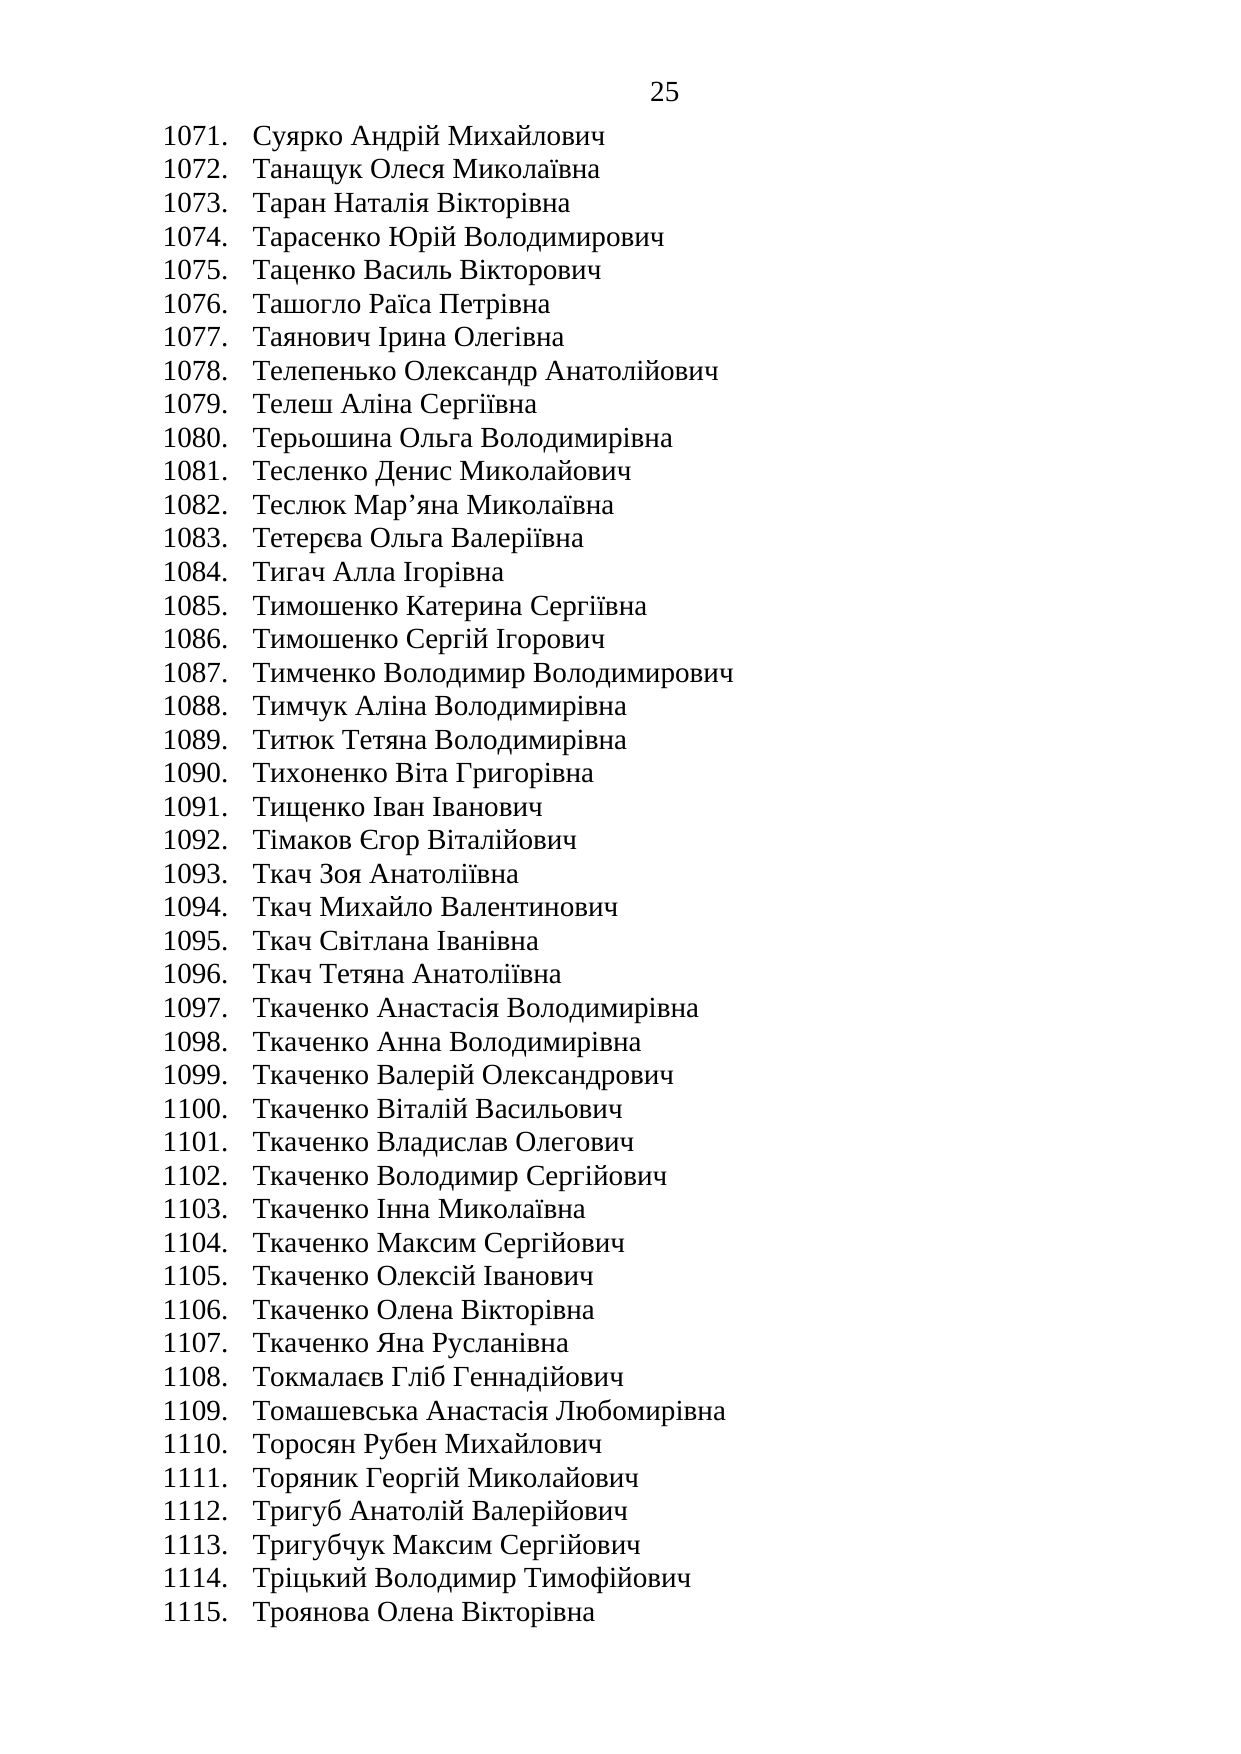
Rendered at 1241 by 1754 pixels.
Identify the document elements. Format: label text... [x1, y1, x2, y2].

list Тригубчук Максим Сергійович [162, 1527, 1152, 1560]
list Ткаченко Віталій Васильович [162, 1091, 1152, 1124]
list Ткач Тетяна Анатоліївна [162, 957, 1152, 990]
list Ткаченко Володимир Сергійович [162, 1158, 1152, 1191]
list Тарасенко Юрій Володимирович [162, 219, 1152, 252]
list Ткаченко Інна Миколаївна [162, 1191, 1152, 1225]
list Ткаченко Яна Русланівна [162, 1326, 1152, 1359]
list Танащук Олеся Миколаївна [162, 152, 1152, 185]
list Тімаков Єгор Віталійович [162, 822, 1152, 856]
list Ткаченко Олексій Іванович [162, 1258, 1152, 1292]
list Тимчук Аліна Володимирівна [162, 688, 1152, 722]
list Тетерєва Ольга Валеріївна [162, 521, 1152, 554]
list Тимченко Володимир Володимирович [162, 655, 1152, 688]
list Ткаченко Владислав Олегович [162, 1124, 1152, 1158]
list Телепенько Олександр Анатолійович [162, 353, 1152, 386]
list Тимошенко Катерина Сергіївна [162, 588, 1152, 621]
list Ткаченко Максим Сергійович [162, 1225, 1152, 1258]
list Торяник Георгій Миколайович [162, 1460, 1152, 1493]
list Тигач Алла Ігорівна [162, 554, 1152, 588]
list Ткаченко Валерій Олександрович [162, 1057, 1152, 1091]
list Ташогло Раїса Петрівна [162, 286, 1152, 319]
list Ткач Зоя Анатоліївна [162, 856, 1152, 889]
list Торосян Рубен Михайлович [162, 1426, 1152, 1460]
list Токмалаєв Гліб Геннадійович [162, 1359, 1152, 1393]
list Ткач Михайло Валентинович [162, 889, 1152, 923]
list Таценко Василь Вікторович [162, 252, 1152, 286]
list Таянович Ірина Олегівна [162, 319, 1152, 353]
list Титюк Тетяна Володимирівна [162, 722, 1152, 755]
list Ткаченко Олена Вікторівна [162, 1292, 1152, 1326]
list Тищенко Іван Іванович [162, 789, 1152, 822]
list Тимошенко Сергій Ігорович [162, 621, 1152, 655]
list Томашевська Анастасія Любомирівна [162, 1393, 1152, 1426]
list Терьошина Ольга Володимирівна [162, 420, 1152, 453]
list Ткаченко Анастасія Володимирівна [162, 990, 1152, 1024]
list Ткаченко Анна Володимирівна [162, 1024, 1152, 1057]
list Тесленко Денис Миколайович [162, 453, 1152, 487]
list Тригуб Анатолій Валерійович [162, 1493, 1152, 1527]
list Таран Наталія Вікторівна [162, 185, 1152, 219]
list Троянова Олена Вікторівна [162, 1594, 1152, 1627]
list Тріцький Володимир Тимофійович [162, 1560, 1152, 1594]
list Суярко Андрій Михайлович [162, 118, 1152, 152]
list Тихоненко Віта Григорівна [162, 755, 1152, 789]
list Телеш Аліна Сергіївна [162, 386, 1152, 420]
list Ткач Світлана Іванівна [162, 923, 1152, 957]
list Теслюк Мар’яна Миколаївна [162, 487, 1152, 521]
